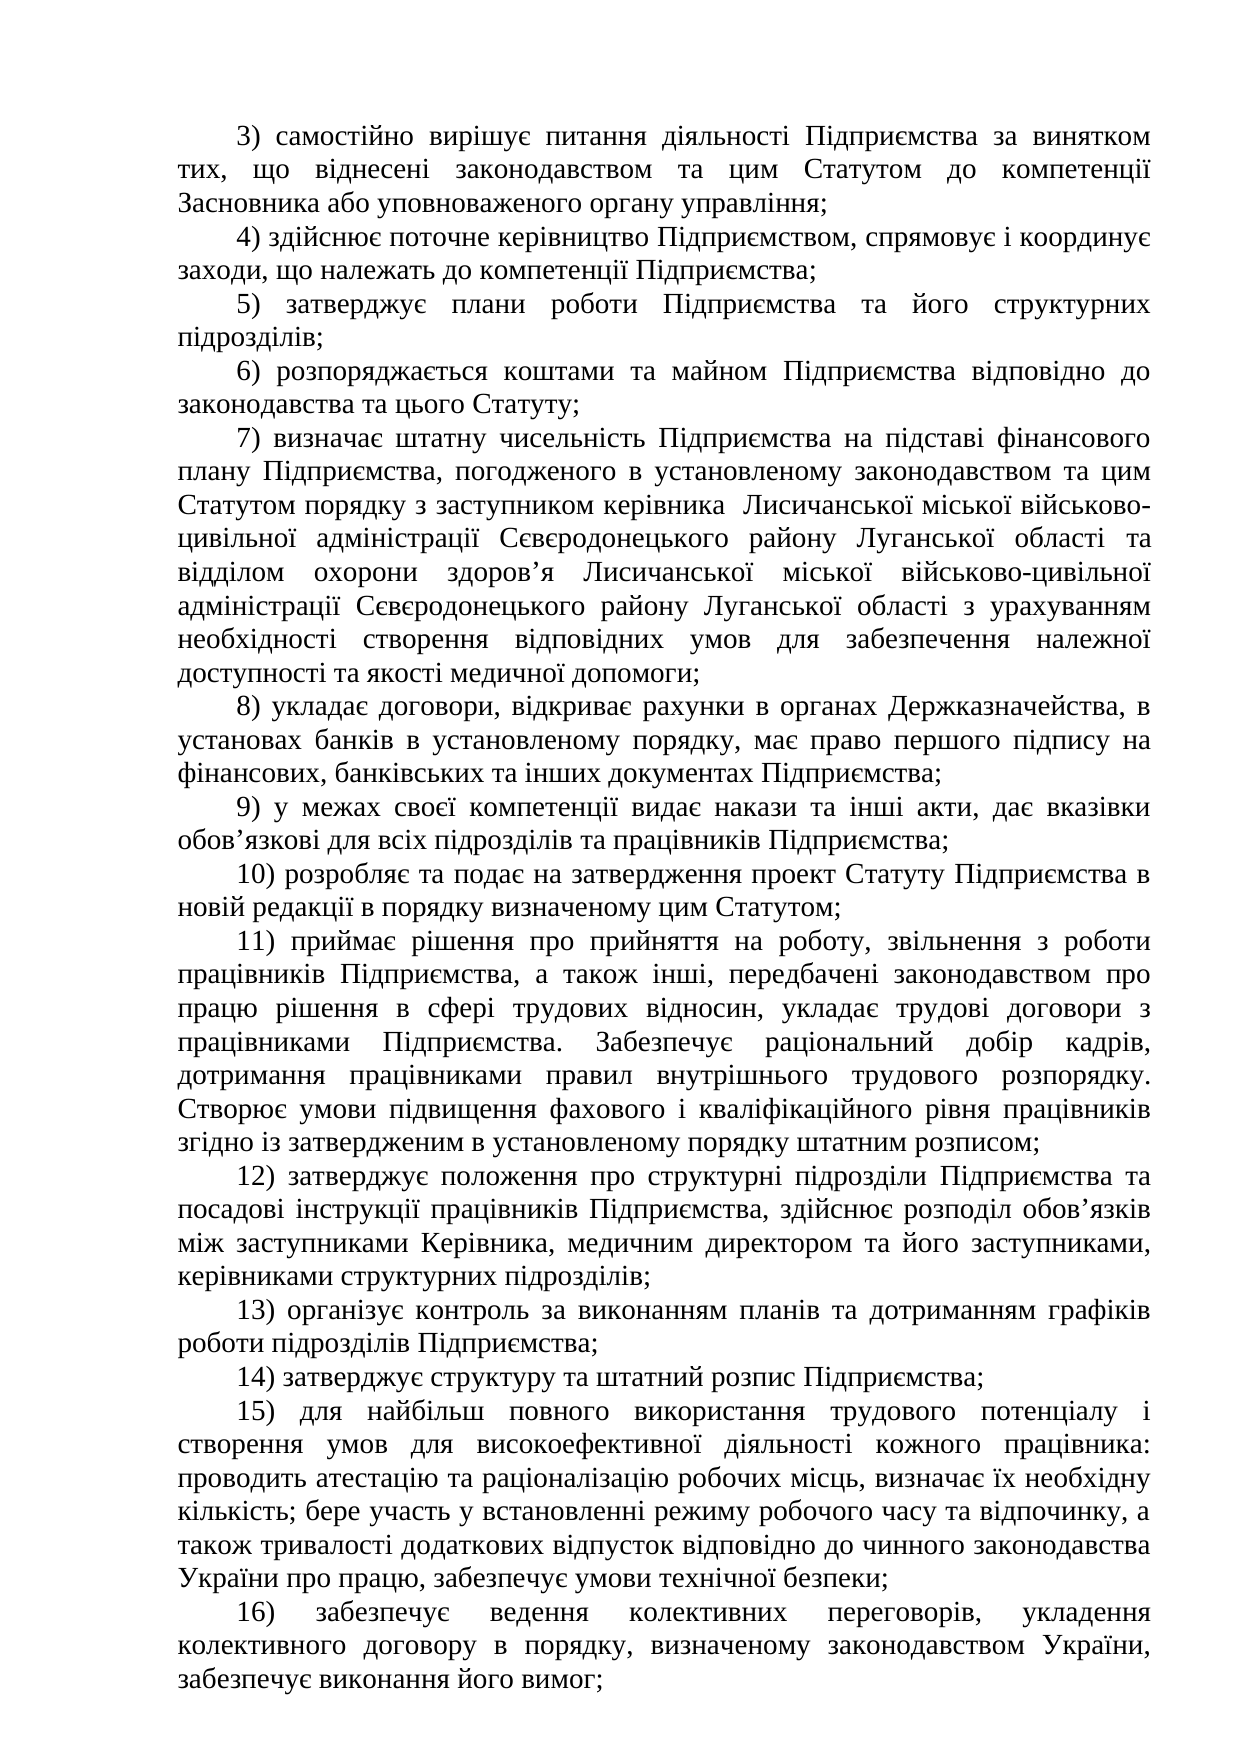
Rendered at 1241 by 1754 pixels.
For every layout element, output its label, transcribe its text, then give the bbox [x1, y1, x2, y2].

text 4) здійснює поточне керівництво Підприємством, спрямовує і координує заходи, що належать до компетенції Підприємства; [177, 219, 1152, 286]
text 12) затверджує положення про структурні підрозділи Підприємства та посадові інструкції працівників Підприємства, здійснює розподіл обов’язків між заступниками Керівника, медичним директором та його заступниками, керівниками структурних підрозділів; [177, 1158, 1152, 1292]
text 8) укладає договори, відкриває рахунки в органах Держказначейства, в установах банків в установленому порядку, має право першого підпису на фінансових, банківських та інших документах Підприємства; [177, 688, 1152, 789]
text 7) визначає штатну чисельність Підприємства на підставі фінансового плану Підприємства, погодженого в установленому законодавством та цим Статутом порядку з заступником керівника Лисичанської міської військово-цивільної адміністрації Сєвєродонецького району Луганської області та відділом охорони здоров’я Лисичанської міської військово-цивільної адміністрації Сєвєродонецького району Луганської області з урахуванням необхідності створення відповідних умов для забезпечення належної доступності та якості медичної допомоги; [177, 420, 1152, 688]
text 16) забезпечує ведення колективних переговорів, укладення колективного договору в порядку, визначеному законодавством України, забезпечує виконання його вимог; [177, 1594, 1152, 1694]
text 14) затверджує структуру та штатний розпис Підприємства; [177, 1359, 1152, 1393]
text 5) затверджує плани роботи Підприємства та його структурних підрозділів; [177, 286, 1152, 353]
text 15) для найбільш повного використання трудового потенціалу і створення умов для високоефективної діяльності кожного працівника: проводить атестацію та раціоналізацію робочих місць, визначає їх необхідну кількість; бере участь у встановленні режиму робочого часу та відпочинку, а також тривалості додаткових відпусток відповідно до чинного законодавства України про працю, забезпечує умови технічної безпеки; [177, 1393, 1152, 1594]
text 13) організує контроль за виконанням планів та дотриманням графіків роботи підрозділів Підприємства; [177, 1292, 1152, 1359]
text 6) розпоряджається коштами та майном Підприємства відповідно до законодавства та цього Статуту; [177, 353, 1152, 420]
text 9) у межах своєї компетенції видає накази та інші акти, дає вказівки обов’язкові для всіх підрозділів та працівників Підприємства; [177, 789, 1152, 856]
text 10) розробляє та подає на затвердження проект Статуту Підприємства в новій редакції в порядку визначеному цим Статутом; [177, 856, 1152, 923]
text 11) приймає рішення про прийняття на роботу, звільнення з роботи працівників Підприємства, а також інші, передбачені законодавством про працю рішення в сфері трудових відносин, укладає трудові договори з працівниками Підприємства. Забезпечує раціональний добір кадрів, дотримання працівниками правил внутрішнього трудового розпорядку. Створює умови підвищення фахового і кваліфікаційного рівня працівників згідно із затвердженим в установленому порядку штатним розписом; [177, 923, 1152, 1158]
text 3) самостійно вирішує питання діяльності Підприємства за винятком тих, що віднесені законодавством та цим Статутом до компетенції Засновника або уповноваженого органу управління; [177, 118, 1152, 219]
